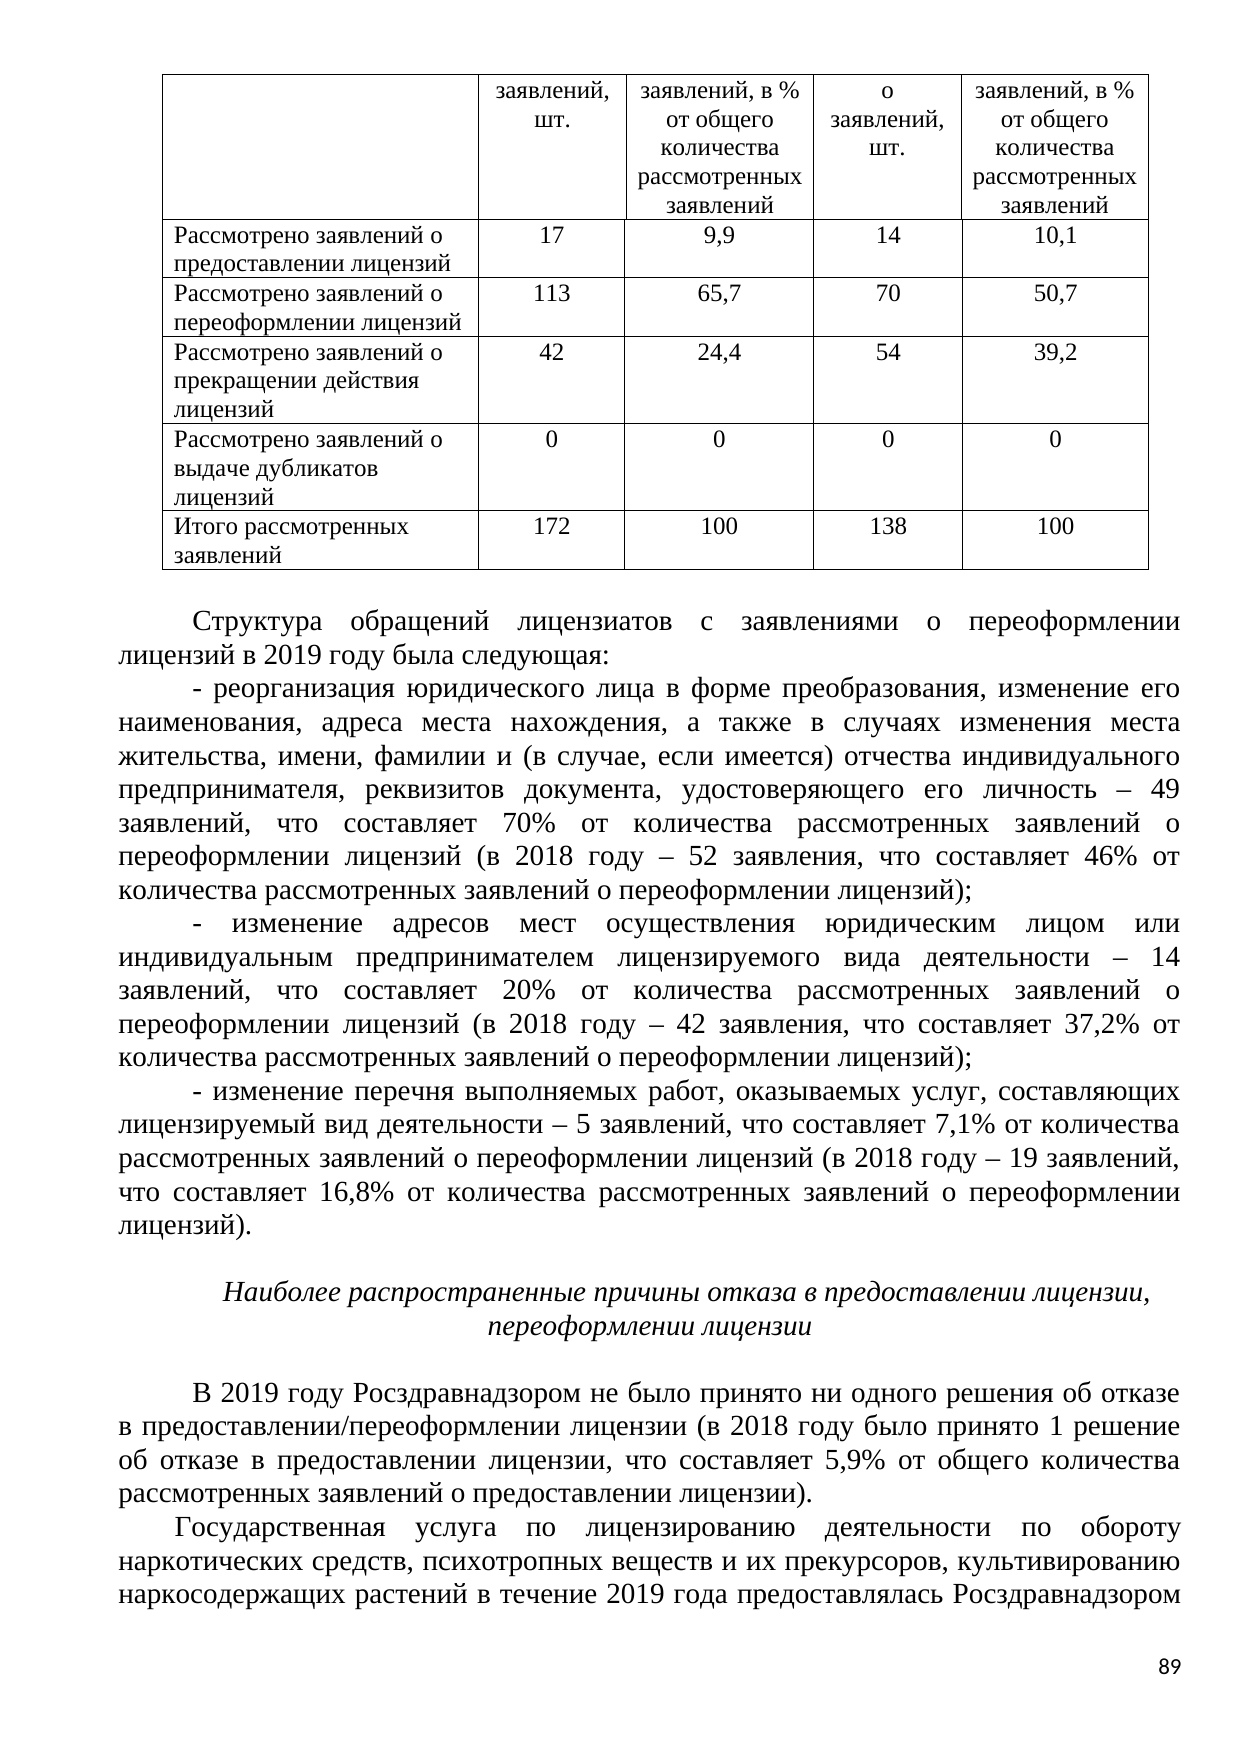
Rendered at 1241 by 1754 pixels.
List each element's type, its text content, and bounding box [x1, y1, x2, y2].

table_cell 138 [814, 511, 962, 569]
table_cell 39,2 [963, 337, 1148, 423]
table_cell 113 [479, 278, 624, 336]
text В 2019 году Росздравнадзором не было принято ни одного решения об отказе в предоставлении/переоформлении лицензии (в 2018 году было принято 1 решение об отказе в предоставлении лицензии, что составляет 5,9% от общего количества рассмотренных заявлений о предоставлении лицензии). [118, 1375, 1181, 1509]
table_cell Рассмотрено заявлений о выдаче дубликатов лицензий [163, 424, 478, 510]
table_cell 54 [814, 337, 962, 423]
text Структура обращений лицензиатов с заявлениями о переоформлении лицензий в 2019 году была следующая: [118, 603, 1181, 671]
text Наиболее распространенные причины отказа в предоставлении лицензии, переоформлении лицензии [118, 1274, 1181, 1341]
table_cell 9,9 [625, 220, 813, 277]
table_cell 24,4 [625, 337, 813, 423]
table_cell 50,7 [963, 278, 1148, 336]
table_cell Рассмотрено заявлений о прекращении действия лицензий [163, 337, 478, 423]
text - изменение перечня выполняемых работ, оказываемых услуг, составляющих лицензируемый вид деятельности – 5 заявлений, что составляет 7,1% от количества рассмотренных заявлений о переоформлении лицензий (в 2018 году – 19 заявлений, что составляет 16,8% от количества рассмотренных заявлений о переоформлении лицензий). [118, 1073, 1181, 1241]
table_cell 10,1 [963, 220, 1148, 277]
table_cell Итого рассмотренных заявлений [163, 511, 478, 569]
table_cell 14 [814, 220, 962, 277]
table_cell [627, 75, 813, 219]
table_cell 100 [625, 511, 813, 569]
table_cell Рассмотрено заявлений о предоставлении лицензий [163, 220, 478, 277]
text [118, 1509, 1181, 1610]
text - изменение адресов мест осуществления юридическим лицом или индивидуальным предпринимателем лицензируемого вида деятельности – 14 заявлений, что составляет 20% от количества рассмотренных заявлений о переоформлении лицензий (в 2018 году – 42 заявления, что составляет 37,2% от количества рассмотренных заявлений о переоформлении лицензий); [118, 905, 1181, 1073]
table_cell Рассмотрено заявлений о переоформлении лицензий [163, 278, 478, 336]
text - реорганизация юридического лица в форме преобразования, изменение его наименования, адреса места нахождения, а также в случаях изменения места жительства, имени, фамилии и (в случае, если имеется) отчества индивидуального предпринимателя, реквизитов документа, удостоверяющего его личность – 49 заявлений, что составляет 70% от количества рассмотренных заявлений о переоформлении лицензий (в 2018 году – 52 заявления, что составляет 46% от количества рассмотренных заявлений о переоформлении лицензий); [118, 671, 1181, 905]
table_cell 42 [479, 337, 624, 423]
table_cell 65,7 [625, 278, 813, 336]
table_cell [814, 75, 961, 219]
table_cell 0 [479, 424, 624, 510]
table_cell 17 [479, 220, 624, 277]
table_cell 172 [479, 511, 624, 569]
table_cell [479, 75, 626, 219]
table_cell 70 [814, 278, 962, 336]
table_cell 0 [963, 424, 1148, 510]
table_cell 0 [814, 424, 962, 510]
table_cell 0 [625, 424, 813, 510]
table_cell 100 [963, 511, 1148, 569]
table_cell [962, 75, 1148, 219]
